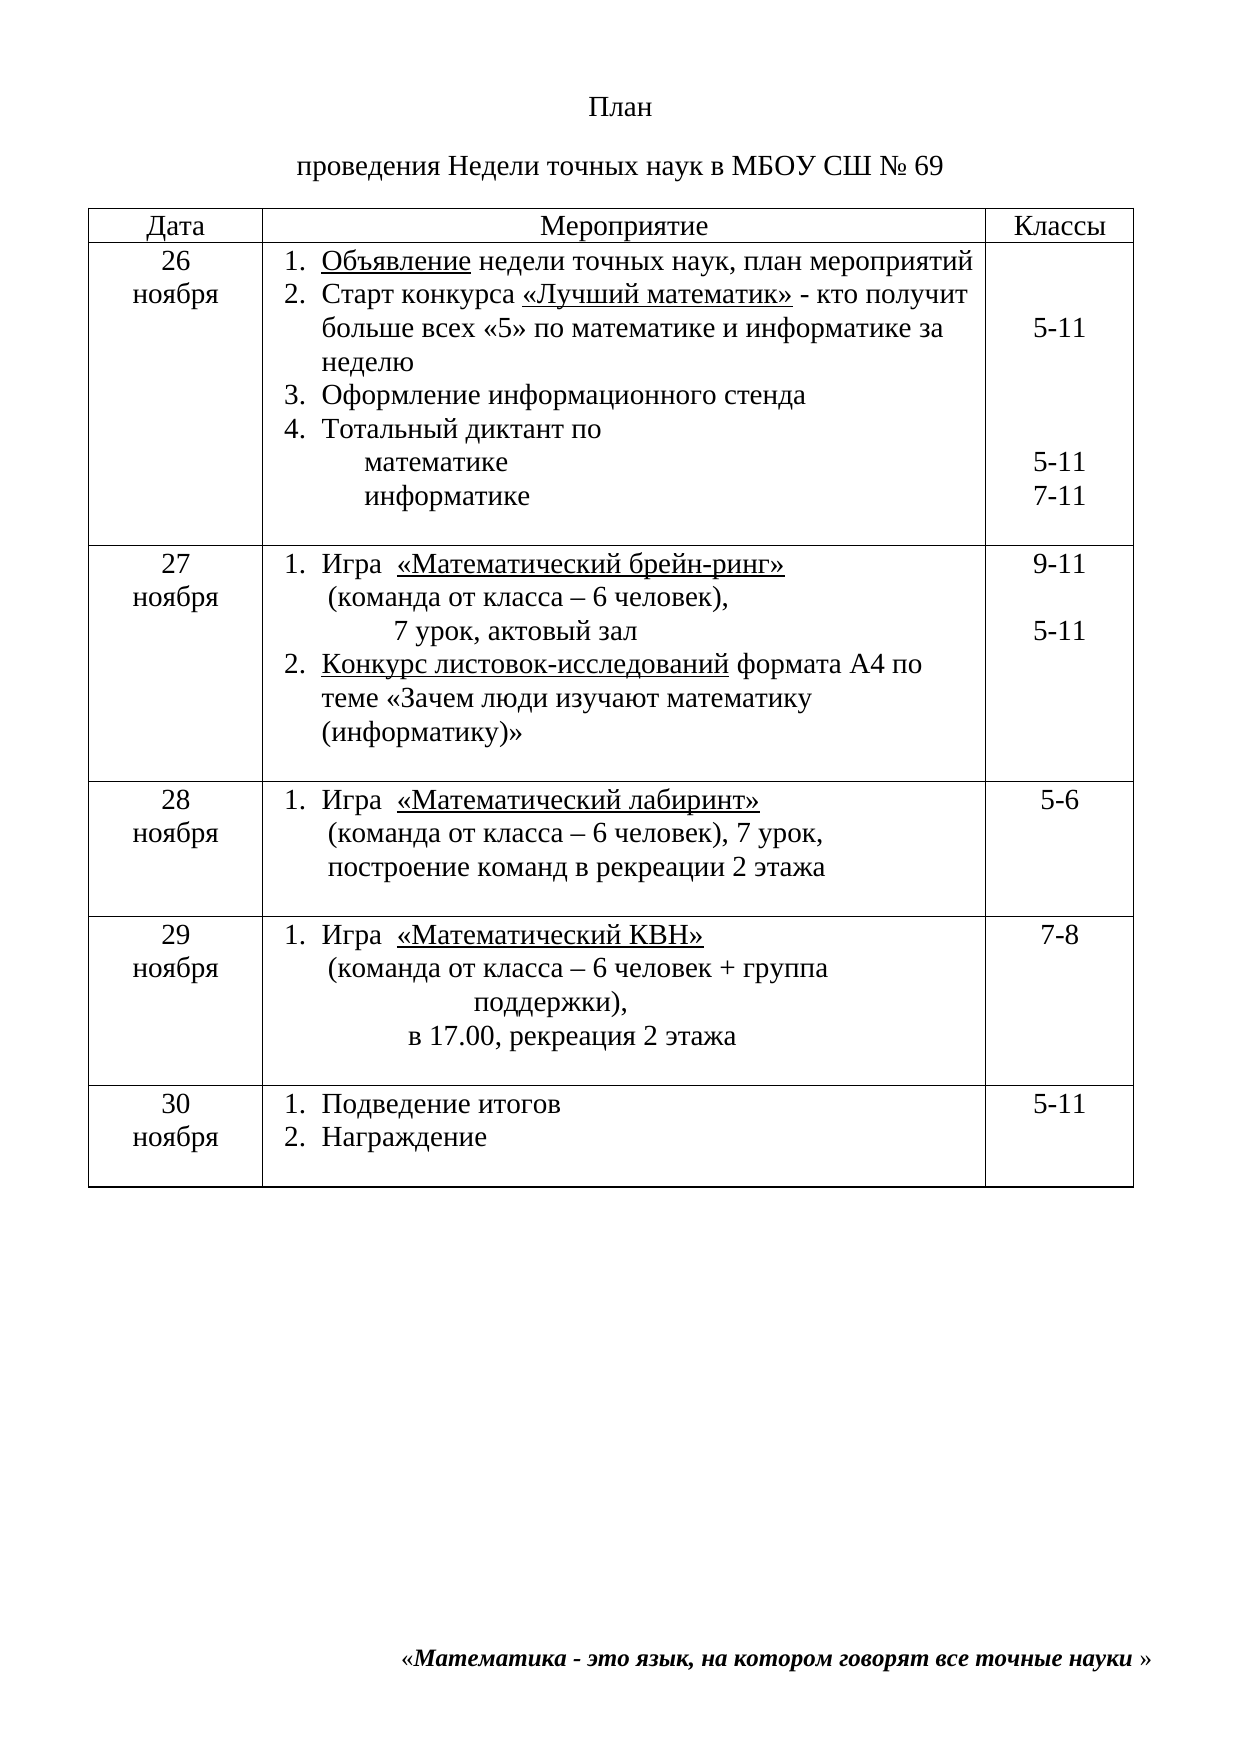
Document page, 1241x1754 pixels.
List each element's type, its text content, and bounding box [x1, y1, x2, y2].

table_cell 27 ноября [89, 546, 262, 781]
table_cell 5-11 [986, 1086, 1133, 1186]
table_cell 30 ноября [89, 1086, 262, 1186]
text «Математика - это язык, на котором говорят все точные науки » [89, 1643, 1152, 1672]
table_cell 7-8 [986, 917, 1133, 1085]
table_cell Объявление недели точных наук, план мероприятий Старт конкурса «Лучший математик» - кто получит больше всех «5» по математике и информатике за неделю Оформление информационного стенда Тотальный диктант по математике информатике [263, 243, 985, 545]
table_cell Игра «Математический лабиринт» (команда от класса – 6 человек), 7 урок, построение команд в рекреации 2 этажа [263, 782, 985, 916]
table_cell 28 ноября [89, 782, 262, 916]
table_header Дата [89, 209, 262, 242]
text План [89, 89, 1152, 122]
table_cell 9-11 5-11 [986, 546, 1133, 781]
table_cell 26 ноября [89, 243, 262, 545]
table_cell Игра «Математический КВН» (команда от класса – 6 человек + группа поддержки), в 17.00, рекреация 2 этажа [263, 917, 985, 1085]
table_cell 5-6 [986, 782, 1133, 916]
table_cell 5-11 5-11 7-11 [986, 243, 1133, 545]
table_header Мероприятие [263, 209, 985, 242]
table_cell Игра «Математический брейн-ринг» (команда от класса – 6 человек), 7 урок, актовый зал Конкурс листовок-исследований формата А4 по теме «Зачем люди изучают математику (информатику)» [263, 546, 985, 781]
text проведения Недели точных наук в МБОУ СШ № 69 [89, 148, 1152, 182]
table_header Классы [986, 209, 1133, 242]
table_cell Подведение итогов Награждение [263, 1086, 985, 1186]
table_cell 29 ноября [89, 917, 262, 1085]
